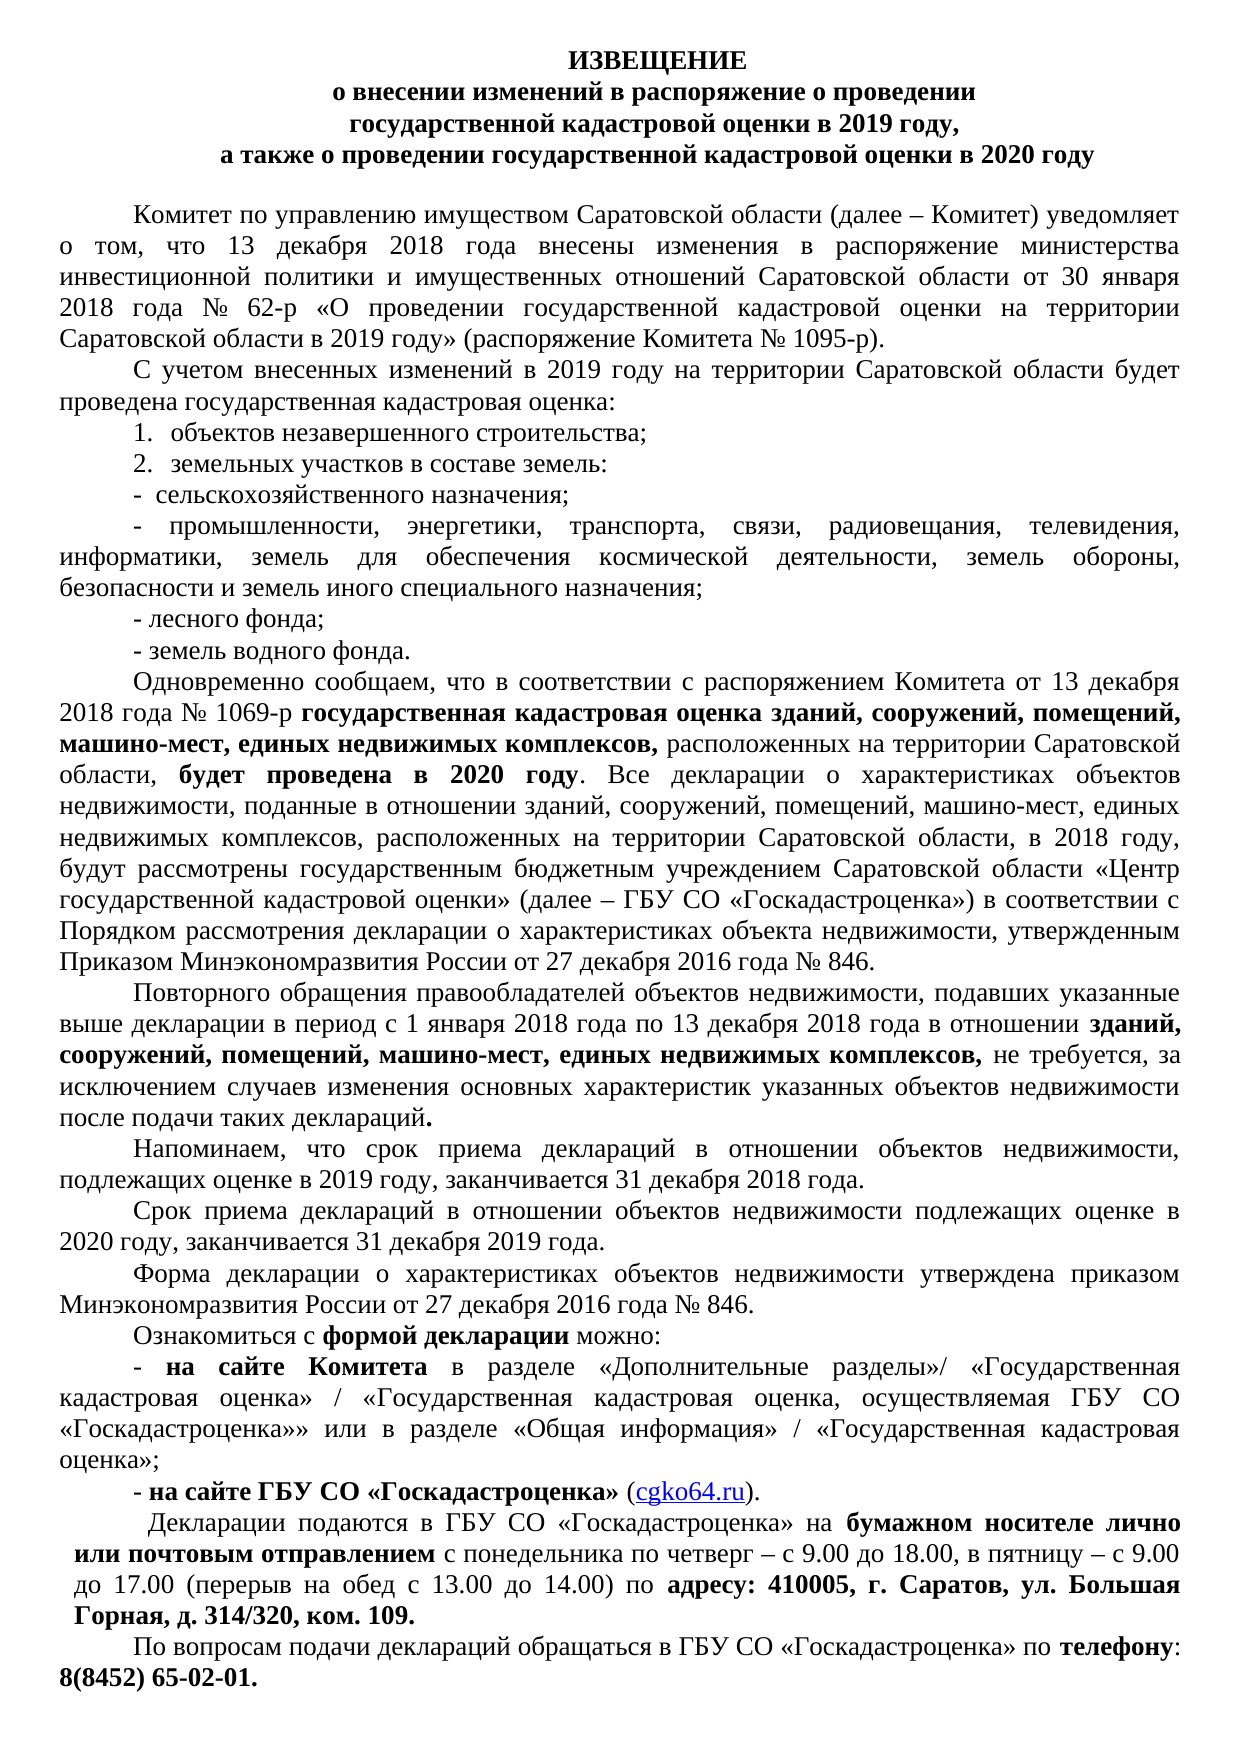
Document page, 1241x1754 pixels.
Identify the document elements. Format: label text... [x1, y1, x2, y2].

text Срок приема деклараций в отношении объектов недвижимости подлежащих оценке в 2020 году, заканчивается 31 декабря 2019 года. [59, 1194, 1181, 1257]
text - промышленности, энергетики, транспорта, связи, радиовещания, телевидения, информатики, земель для обеспечения космической деятельности, земель обороны, безопасности и земель иного специального назначения; [59, 509, 1181, 603]
text С учетом внесенных изменений в 2019 году на территории Саратовской области будет проведена государственная кадастровая оценка: [59, 353, 1181, 416]
text - сельскохозяйственного назначения; [59, 478, 1181, 509]
text - на сайте ГБУ СО «Госкадастроценка» (cgko64.ru). [59, 1475, 1181, 1506]
text о внесении изменений в распоряжение о проведении государственной кадастровой оценки в 2019 году, а также о проведении государственной кадастровой оценки в 2020 году [134, 76, 1181, 169]
text Комитет по управлению имуществом Саратовской области (далее – Комитет) уведомляет о том, что 13 декабря 2018 года внесены изменения в распоряжение министерства инвестиционной политики и имущественных отношений Саратовской области от 30 января 2018 года № 62-р «О проведении государственной кадастровой оценки на территории Саратовской области в 2019 году» (распоряжение Комитета № 1095-р). [59, 198, 1181, 353]
list объектов незавершенного строительства; [133, 416, 1181, 447]
text Декларации подаются в ГБУ СО «Госкадастроценка» на бумажном носителе лично или почтовым отправлением с понедельника по четверг – с 9.00 до 18.00, в пятницу – с 9.00 до 17.00 (перерыв на обед с 13.00 до 14.00) по адресу: 410005, г. Саратов, ул. Большая Горная, д. 314/320, ком. 109. [74, 1506, 1181, 1630]
text Повторного обращения правообладателей объектов недвижимости, подавших указанные выше декларации в период с 1 января 2018 года по 13 декабря 2018 года в отношении зданий, сооружений, помещений, машино-мест, единых недвижимых комплексов, не требуется, за исключением случаев изменения основных характеристик указанных объектов недвижимости после подачи таких деклараций. [59, 976, 1181, 1132]
list земельных участков в составе земель: [133, 447, 1181, 478]
text По вопросам подачи деклараций обращаться в ГБУ СО «Госкадастроценка» по телефону: 8(8452) 65-02-01. [59, 1630, 1181, 1693]
text Одновременно сообщаем, что в соответствии с распоряжением Комитета от 13 декабря 2018 года № 1069-р государственная кадастровая оценка зданий, сооружений, помещений, машино-мест, единых недвижимых комплексов, расположенных на территории Саратовской области, будет проведена в 2020 году. Все декларации о характеристиках объектов недвижимости, поданные в отношении зданий, сооружений, помещений, машино-мест, единых недвижимых комплексов, расположенных на территории Саратовской области, в 2018 году, будут рассмотрены государственным бюджетным учреждением Саратовской области «Центр государственной кадастровой оценки» (далее – ГБУ СО «Госкадастроценка») в соответствии с Порядком рассмотрения декларации о характеристиках объекта недвижимости, утвержденным Приказом Минэкономразвития России от 27 декабря 2016 года № 846. [59, 665, 1181, 976]
text Форма декларации о характеристиках объектов недвижимости утверждена приказом Минэкономразвития России от 27 декабря 2016 года № 846. [59, 1257, 1181, 1319]
text Напоминаем, что срок приема деклараций в отношении объектов недвижимости, подлежащих оценке в 2019 году, заканчивается 31 декабря 2018 года. [59, 1132, 1181, 1194]
text ИЗВЕЩЕНИЕ [134, 44, 1181, 76]
text Ознакомиться с формой декларации можно: [59, 1319, 1181, 1350]
text - на сайте Комитета в разделе «Дополнительные разделы»/ «Государственная кадастровая оценка» / «Государственная кадастровая оценка, осуществляемая ГБУ СО «Госкадастроценка»» или в разделе «Общая информация» / «Государственная кадастровая оценка»; [59, 1350, 1181, 1475]
text - земель водного фонда. [59, 634, 1181, 665]
text - лесного фонда; [59, 603, 1181, 634]
